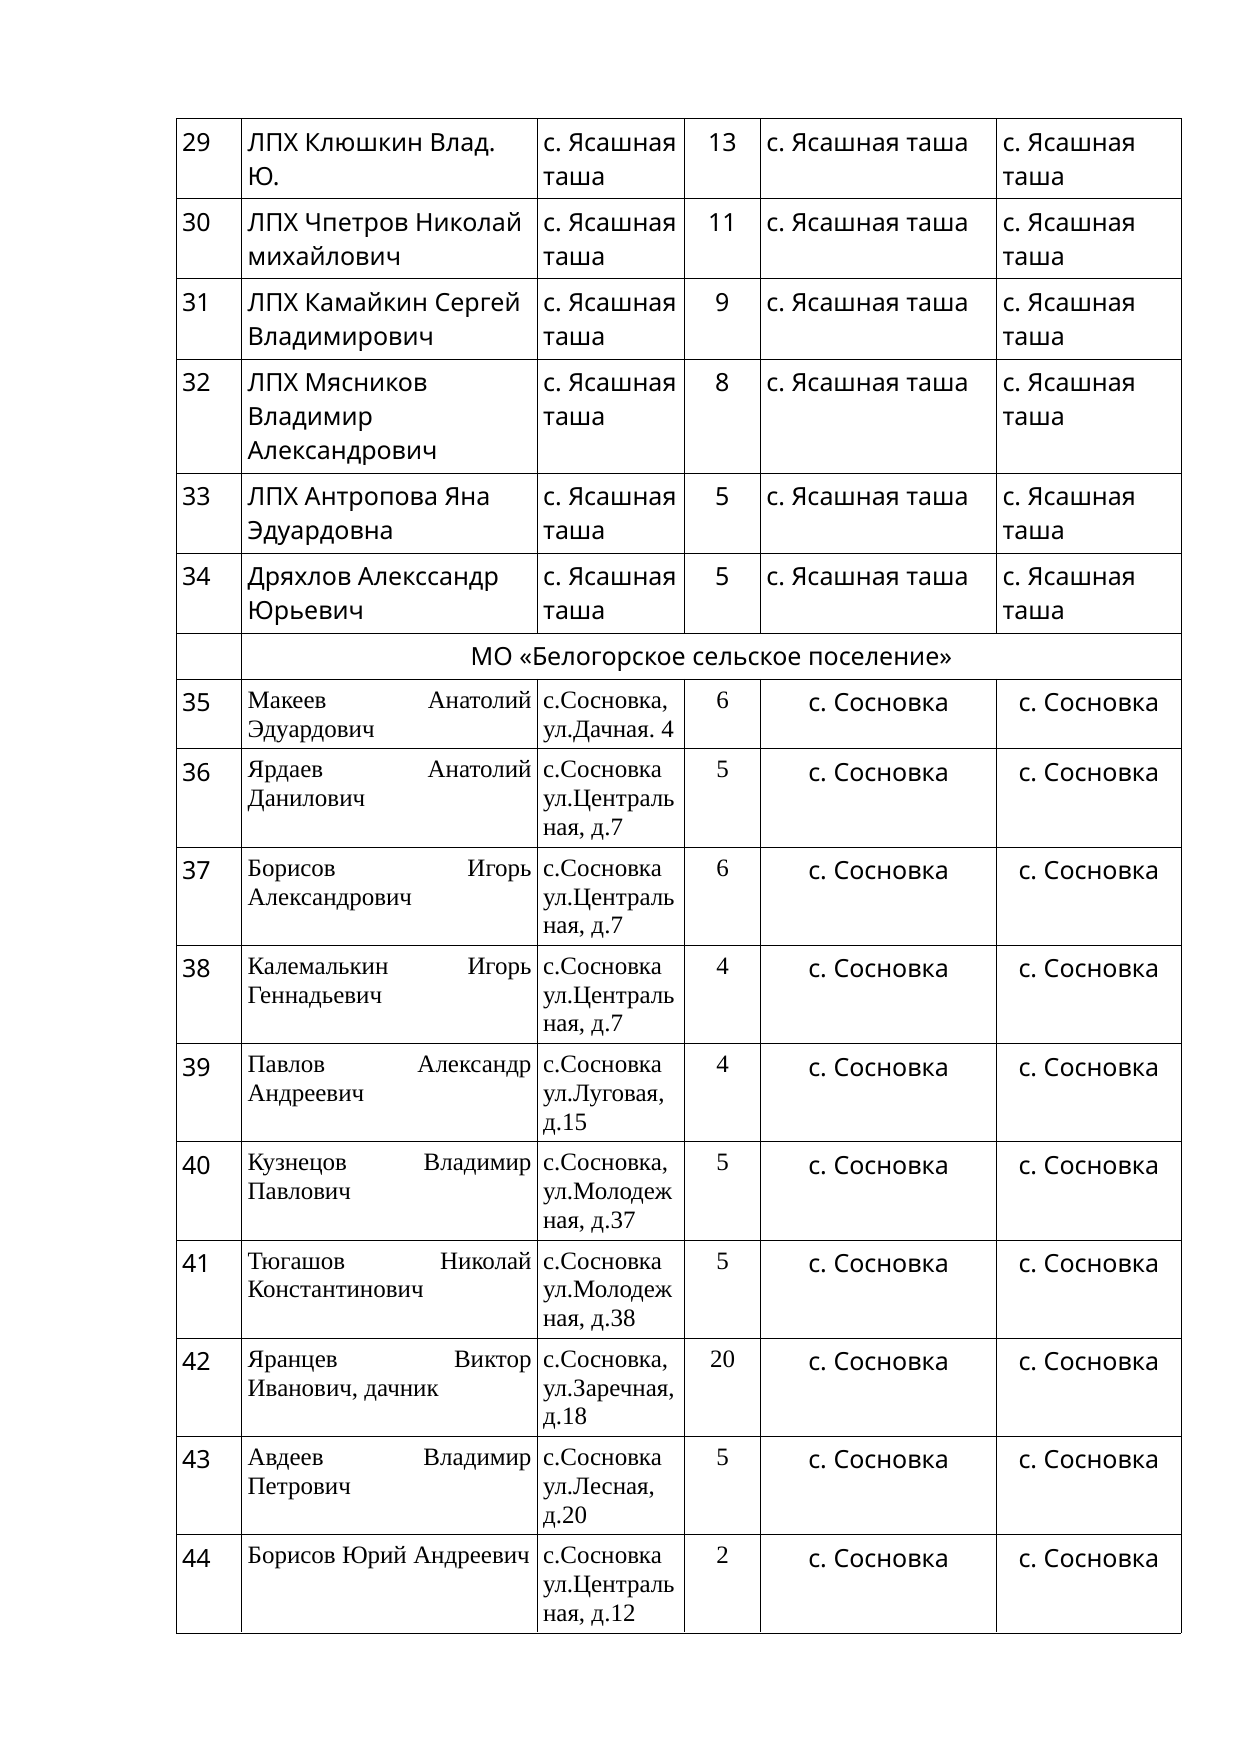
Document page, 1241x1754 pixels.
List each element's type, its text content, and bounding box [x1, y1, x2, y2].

table_cell с.Сосновка ул.Луговая, д.15 [538, 1044, 684, 1141]
table_cell с. Сосновка [761, 1241, 996, 1338]
table_cell с. Сосновка [761, 680, 996, 748]
table_cell 6 [685, 680, 760, 748]
table_cell Дряхлов Алекссандр Юрьевич [242, 554, 537, 633]
table_cell 29 [177, 119, 241, 198]
table_cell 5 [685, 1142, 760, 1239]
table_cell с. Сосновка [761, 848, 996, 945]
table_cell с.Сосновка ул.Центральная, д.7 [538, 749, 684, 847]
table_cell с.Сосновка ул.Центральная, д.7 [538, 946, 684, 1043]
table_cell 36 [177, 749, 241, 847]
table_cell с.Сосновка ул.Лесная, д.20 [538, 1437, 684, 1534]
table_cell с. Сосновка [761, 1535, 996, 1632]
table_cell с. Сосновка [997, 1339, 1181, 1436]
table_cell 11 [685, 199, 760, 278]
table_cell 8 [685, 360, 760, 473]
table_cell с. Сосновка [997, 749, 1181, 847]
table_cell 40 [177, 1142, 241, 1239]
table_cell МО «Белогорское сельское поселение» [242, 634, 1181, 679]
table_cell 37 [177, 848, 241, 945]
table_cell с. Сосновка [761, 1437, 996, 1534]
table_cell с. Ясашная таша [997, 199, 1181, 278]
table_cell с. Ясашная таша [538, 119, 684, 198]
table_cell Кузнецов Владимир Павлович [242, 1142, 537, 1239]
table_cell с. Сосновка [997, 1241, 1181, 1338]
table_cell ЛПХ Антропова Яна Эдуардовна [242, 474, 537, 553]
table_cell ЛПХ Камайкин Сергей Владимирович [242, 279, 537, 358]
table_cell Макеев Анатолий Эдуардович [242, 680, 537, 748]
table_cell с. Ясашная таша [538, 199, 684, 278]
table_cell с. Сосновка [997, 946, 1181, 1043]
table_cell с. Ясашная таша [761, 360, 996, 473]
table_cell с.Сосновка ул.Молодежная, д.38 [538, 1241, 684, 1338]
table_cell с. Ясашная таша [761, 554, 996, 633]
table_cell ЛПХ Клюшкин Влад. Ю. [242, 119, 537, 198]
table_cell с. Сосновка [997, 1044, 1181, 1141]
table_cell с. Сосновка [761, 1142, 996, 1239]
table_cell 44 [177, 1535, 241, 1632]
table_cell с. Сосновка [761, 1339, 996, 1436]
table_cell с. Сосновка [761, 1044, 996, 1141]
table_cell с. Ясашная таша [538, 554, 684, 633]
table_cell с. Ясашная таша [997, 360, 1181, 473]
table_cell 4 [685, 946, 760, 1043]
table_cell Борисов Юрий Андреевич [242, 1535, 537, 1632]
table_cell с. Ясашная таша [761, 474, 996, 553]
table_cell 34 [177, 554, 241, 633]
table_cell 30 [177, 199, 241, 278]
table_cell 41 [177, 1241, 241, 1338]
table_cell с.Сосновка ул.Центральная, д.12 [538, 1535, 684, 1632]
table_cell 5 [685, 749, 760, 847]
table_cell 9 [685, 279, 760, 358]
table_cell Ярдаев Анатолий Данилович [242, 749, 537, 847]
table_cell с. Сосновка [761, 946, 996, 1043]
table_cell ЛПХ Чпетров Николай михайлович [242, 199, 537, 278]
table_cell 38 [177, 946, 241, 1043]
table_cell с. Сосновка [997, 1142, 1181, 1239]
table_cell Калемалькин Игорь Геннадьевич [242, 946, 537, 1043]
table_cell 4 [685, 1044, 760, 1141]
table_cell 13 [685, 119, 760, 198]
table_cell с. Ясашная таша [761, 119, 996, 198]
table_cell 31 [177, 279, 241, 358]
table_cell с. Ясашная таша [538, 279, 684, 358]
table_cell 6 [685, 848, 760, 945]
table_cell с.Сосновка, ул.Заречная, д.18 [538, 1339, 684, 1436]
table_cell 32 [177, 360, 241, 473]
table_cell с. Ясашная таша [538, 474, 684, 553]
table_cell с. Сосновка [997, 848, 1181, 945]
table_cell с. Ясашная таша [761, 279, 996, 358]
table_cell Авдеев Владимир Петрович [242, 1437, 537, 1534]
table_cell ЛПХ Мясников Владимир Александрович [242, 360, 537, 473]
table_cell 5 [685, 1437, 760, 1534]
table_cell с. Ясашная таша [761, 199, 996, 278]
table_cell 5 [685, 554, 760, 633]
table_cell с.Сосновка ул.Центральная, д.7 [538, 848, 684, 945]
table_cell с. Ясашная таша [997, 279, 1181, 358]
table_cell с. Сосновка [761, 749, 996, 847]
table_cell Тюгашов Николай Константинович [242, 1241, 537, 1338]
table_cell Борисов Игорь Александрович [242, 848, 537, 945]
table_cell 20 [685, 1339, 760, 1436]
table_cell 39 [177, 1044, 241, 1141]
table_cell с. Ясашная таша [997, 474, 1181, 553]
table_cell Яранцев Виктор Иванович, дачник [242, 1339, 537, 1436]
table_cell с. Сосновка [997, 1437, 1181, 1534]
table_cell 42 [177, 1339, 241, 1436]
table_cell 2 [685, 1535, 760, 1632]
table_cell 43 [177, 1437, 241, 1534]
table_cell с. Ясашная таша [997, 119, 1181, 198]
table_cell с. Ясашная таша [997, 554, 1181, 633]
table_cell 33 [177, 474, 241, 553]
table_cell 35 [177, 680, 241, 748]
table_cell 5 [685, 474, 760, 553]
table_cell с. Сосновка [997, 1535, 1181, 1632]
table_cell с. Сосновка [997, 680, 1181, 748]
table_cell 5 [685, 1241, 760, 1338]
table_cell с. Ясашная таша [538, 360, 684, 473]
table_cell с.Сосновка, ул.Дачная. 4 [538, 680, 684, 748]
table_cell Павлов Александр Андреевич [242, 1044, 537, 1141]
table_cell с.Сосновка, ул.Молодежная, д.37 [538, 1142, 684, 1239]
table_cell [177, 634, 241, 679]
